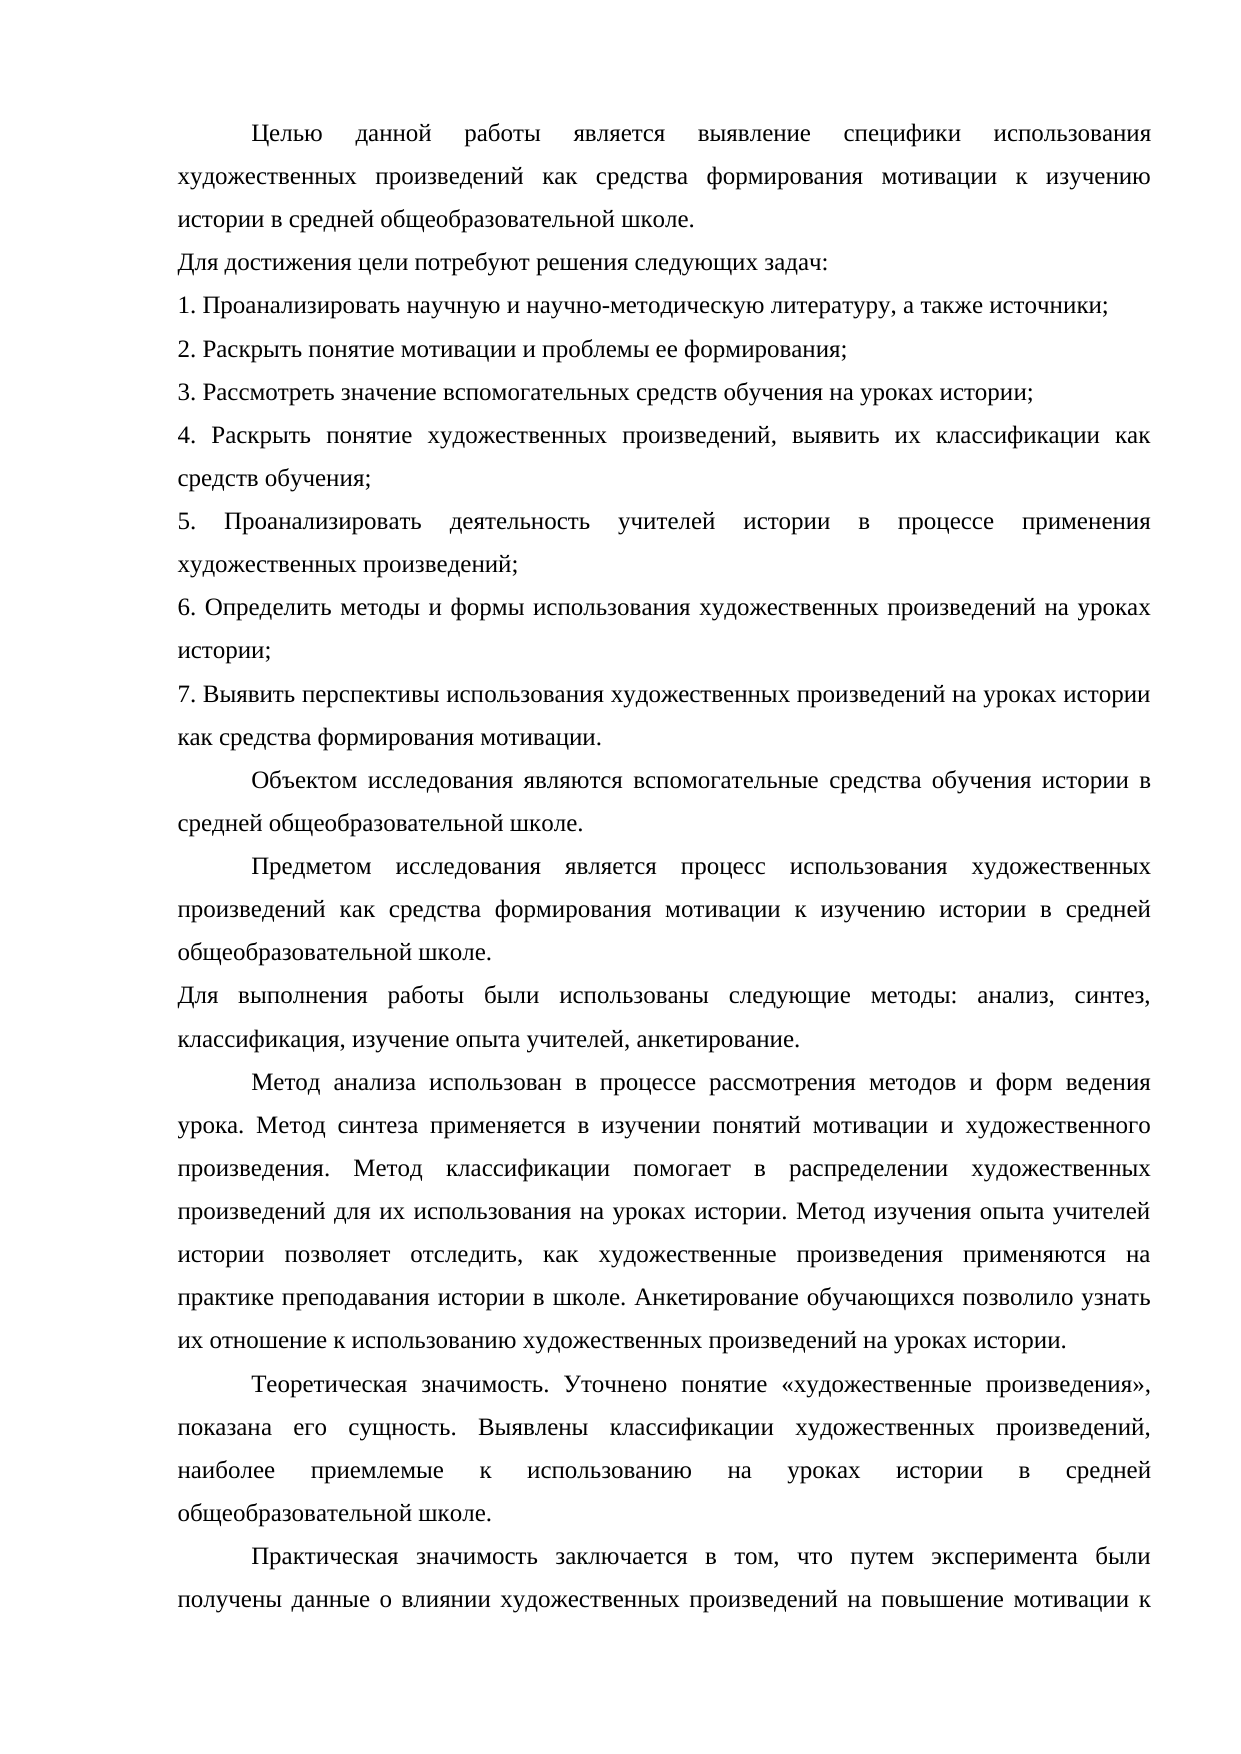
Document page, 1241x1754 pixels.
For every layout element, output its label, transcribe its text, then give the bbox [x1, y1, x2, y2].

text Объектом исследования являются вспомогательные средства обучения истории в средней общеобразовательной школе. [177, 765, 1152, 837]
text 2. Раскрыть понятие мотивации и проблемы ее формирования; [177, 334, 1152, 362]
text Предметом исследования является процесс использования художественных произведений как средства формирования мотивации к изучению истории в средней общеобразовательной школе. [177, 851, 1152, 966]
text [177, 1541, 1152, 1613]
text Целью данной работы является выявление специфики использования художественных произведений как средства формирования мотивации к изучению истории в средней общеобразовательной школе. [177, 118, 1152, 233]
text 4. Раскрыть понятие художественных произведений, выявить их классификации как средств обучения; [177, 420, 1152, 492]
text 7. Выявить перспективы использования художественных произведений на уроках истории как средства формирования мотивации. [177, 679, 1152, 751]
text Теоретическая значимость. Уточнено понятие «художественные произведения», показана его сущность. Выявлены классификации художественных произведений, наиболее приемлемые к использованию на уроках истории в средней общеобразовательной школе. [177, 1369, 1152, 1527]
text 5. Проанализировать деятельность учителей истории в процессе применения художественных произведений; [177, 506, 1152, 578]
text Метод анализа использован в процессе рассмотрения методов и форм ведения урока. Метод синтеза применяется в изучении понятий мотивации и художественного произведения. Метод классификации помогает в распределении художественных произведений для их использования на уроках истории. Метод изучения опыта учителей истории позволяет отследить, как художественные произведения применяются на практике преподавания истории в школе. Анкетирование обучающихся позволило узнать их отношение к использованию художественных произведений на уроках истории. [177, 1067, 1152, 1354]
text Для выполнения работы были использованы следующие методы: анализ, синтез, классификация, изучение опыта учителей, анкетирование. [177, 981, 1152, 1052]
text 3. Рассмотреть значение вспомогательных средств обучения на уроках истории; [177, 377, 1152, 406]
text Для достижения цели потребуют решения следующих задач: [177, 247, 1152, 276]
text 1. Проанализировать научную и научно-методическую литературу, а также источники; [177, 291, 1152, 319]
text 6. Определить методы и формы использования художественных произведений на уроках истории; [177, 592, 1152, 664]
